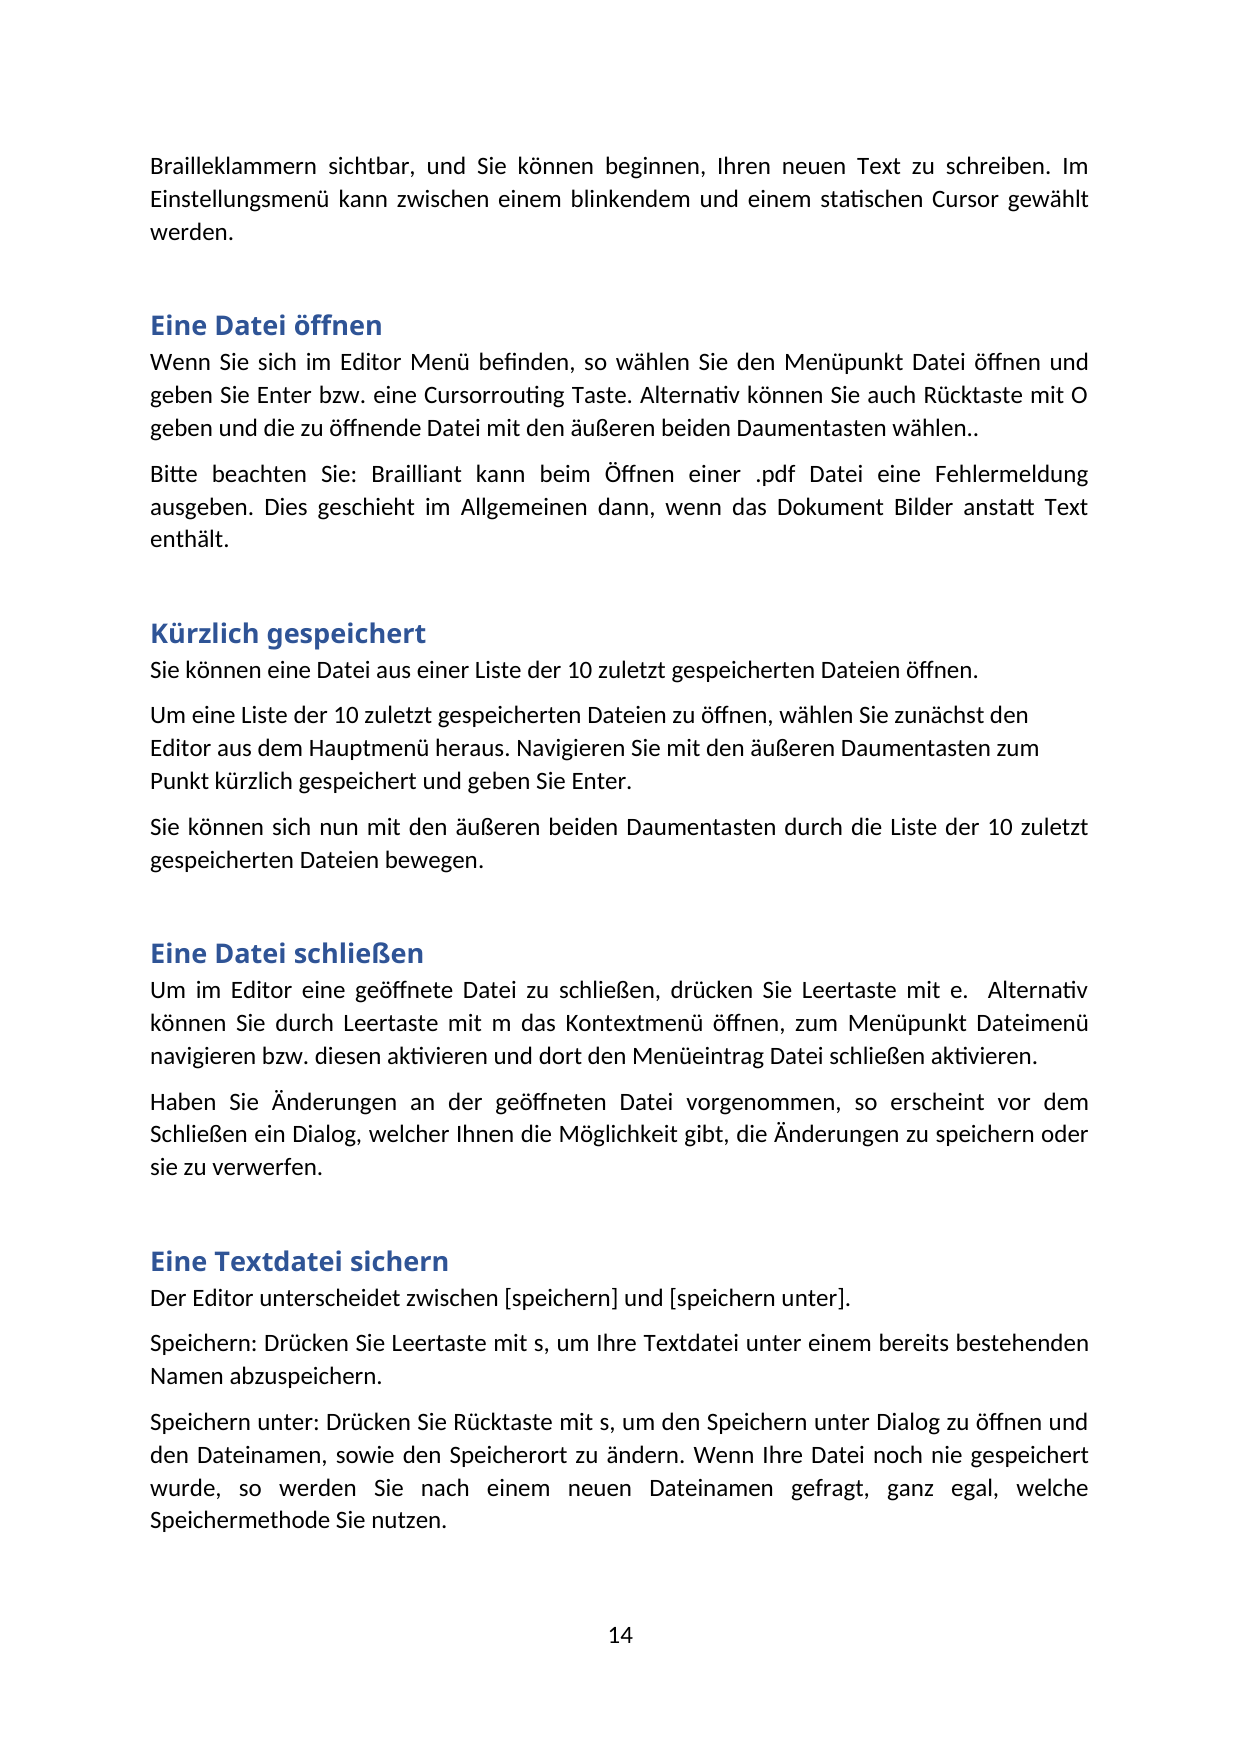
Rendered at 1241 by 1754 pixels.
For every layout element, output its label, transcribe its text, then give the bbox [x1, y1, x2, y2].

text Bitte beachten Sie: Brailliant kann beim Öffnen einer .pdf Datei eine Fehlermeldung ausgeben. Dies geschieht im Allgemeinen dann, wenn das Dokument Bilder anstatt Text enthält. [150, 458, 1090, 554]
subtitle Kürzlich gespeichert [150, 614, 1090, 651]
subtitle Eine Textdatei sichern [150, 1242, 1090, 1279]
subtitle Eine Datei schließen [150, 934, 1090, 971]
text Sie können sich nun mit den äußeren beiden Daumentasten durch die Liste der 10 zuletzt gespeicherten Dateien bewegen. [150, 811, 1090, 874]
text Haben Sie Änderungen an der geöffneten Datei vorgenommen, so erscheint vor dem Schließen ein Dialog, welcher Ihnen die Möglichkeit gibt, die Änderungen zu speichern oder sie zu verwerfen. [150, 1086, 1090, 1182]
subtitle Eine Datei öffnen [150, 307, 1090, 343]
text Um im Editor eine geöffnete Datei zu schließen, drücken Sie Leertaste mit e. Alternativ können Sie durch Leertaste mit m das Kontextmenü öffnen, zum Menüpunkt Dateimenü navigieren bzw. diesen aktivieren und dort den Menüeintrag Datei schließen aktivieren. [150, 974, 1090, 1071]
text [150, 150, 1090, 246]
text Der Editor unterscheidet zwischen [speichern] und [speichern unter]. [150, 1282, 1090, 1313]
text Sie können eine Datei aus einer Liste der 10 zuletzt gespeicherten Dateien öffnen. [150, 654, 1090, 685]
text Speichern: Drücken Sie Leertaste mit s, um Ihre Textdatei unter einem bereits bestehenden Namen abzuspeichern. [150, 1327, 1090, 1391]
text Um eine Liste der 10 zuletzt gespeicherten Dateien zu öffnen, wählen Sie zunächst den Editor aus dem Hauptmenü heraus. Navigieren Sie mit den äußeren Daumentasten zum Punkt kürzlich gespeichert und geben Sie Enter. [150, 699, 1090, 796]
text Wenn Sie sich im Editor Menü befinden, so wählen Sie den Menüpunkt Datei öffnen und geben Sie Enter bzw. eine Cursorrouting Taste. Alternativ können Sie auch Rücktaste mit O geben und die zu öffnende Datei mit den äußeren beiden Daumentasten wählen.. [150, 346, 1090, 443]
text Speichern unter: Drücken Sie Rücktaste mit s, um den Speichern unter Dialog zu öffnen und den Dateinamen, sowie den Speicherort zu ändern. Wenn Ihre Datei noch nie gespeichert wurde, so werden Sie nach einem neuen Dateinamen gefragt, ganz egal, welche Speichermethode Sie nutzen. [150, 1406, 1090, 1535]
